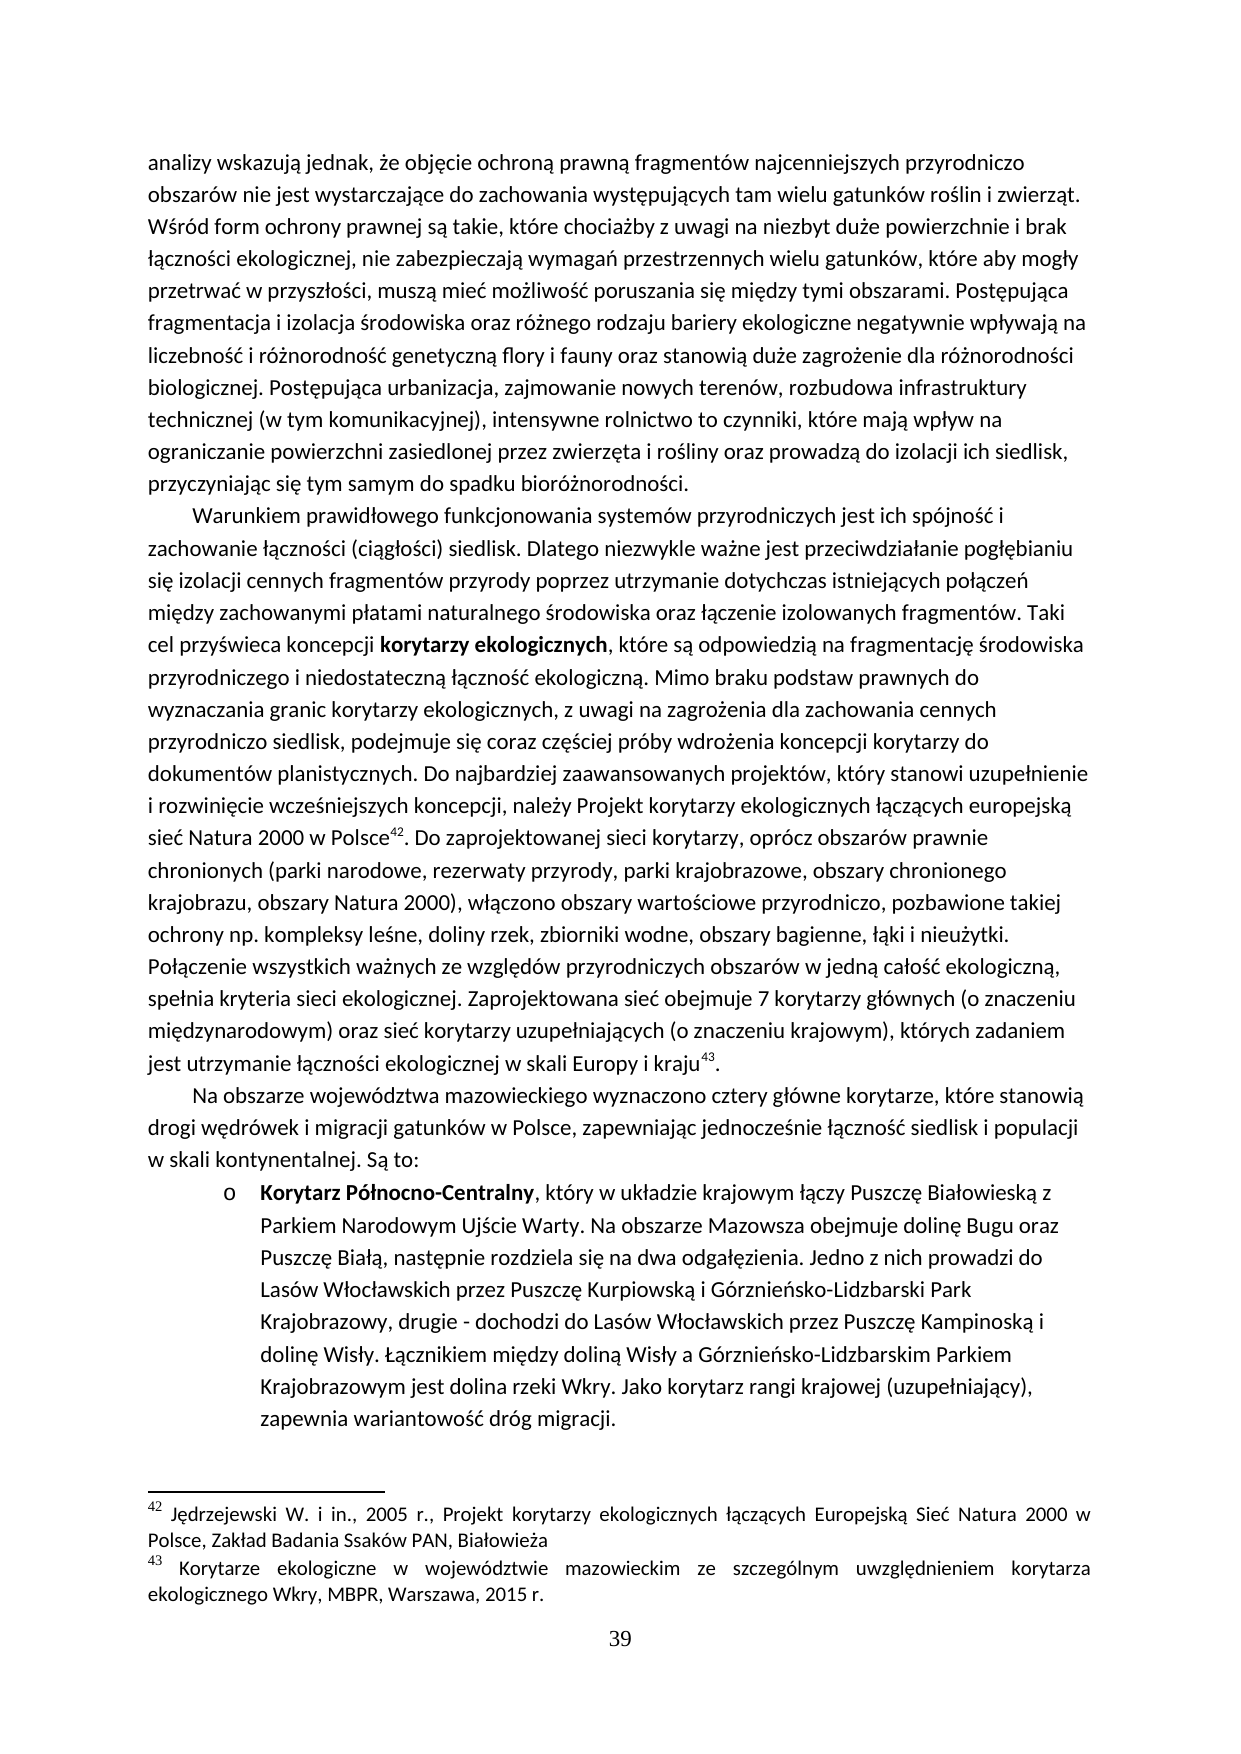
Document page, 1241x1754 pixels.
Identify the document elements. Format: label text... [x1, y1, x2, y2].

text Na obszarze województwa mazowieckiego wyznaczono cztery główne korytarze, które stanowią drogi wędrówek i migracji gatunków w Polsce, zapewniając jednocześnie łączność siedlisk i populacji w skali kontynentalnej. Są to: [148, 1081, 1093, 1173]
text Obszary podlegające prawnej ochronie, zgodnie z ustawą o ochronie przyrody, zajmują niezwykle ważne miejsce w systemie przyrodniczym województwa mazowieckiego. Prowadzone analizy wskazują jednak, że objęcie ochroną prawną fragmentów najcenniejszych przyrodniczo obszarów nie jest wystarczające do zachowania występujących tam wielu gatunków roślin i zwierząt. Wśród form ochrony prawnej są takie, które chociażby z uwagi na niezbyt duże powierzchnie i brak łączności ekologicznej, nie zabezpieczają wymagań przestrzennych wielu gatunków, które aby mogły przetrwać w przyszłości, muszą mieć możliwość poruszania się między tymi obszarami. Postępująca fragmentacja i izolacja środowiska oraz różnego rodzaju bariery ekologiczne negatywnie wpływają na liczebność i różnorodność genetyczną flory i fauny oraz stanowią duże zagrożenie dla różnorodności biologicznej. Postępująca urbanizacja, zajmowanie nowych terenów, rozbudowa infrastruktury technicznej (w tym komunikacyjnej), intensywne rolnictwo to czynniki, które mają wpływ na ograniczanie powierzchni zasiedlonej przez zwierzęta i rośliny oraz prowadzą do izolacji ich siedlisk, przyczyniając się tym samym do spadku bioróżnorodności. [148, 148, 1093, 497]
list Korytarz Północno-Centralny, który w układzie krajowym łączy Puszczę Białowieską z Parkiem Narodowym Ujście Warty. Na obszarze Mazowsza obejmuje dolinę Bugu oraz Puszczę Białą, następnie rozdziela się na dwa odgałęzienia. Jedno z nich prowadzi do Lasów Włocławskich przez Puszczę Kurpiowską i Górznieńsko-Lidzbarski Park Krajobrazowy, drugie - dochodzi do Lasów Włocławskich przez Puszczę Kampinoską i dolinę Wisły. Łącznikiem między doliną Wisły a Górznieńsko-Lidzbarskim Parkiem Krajobrazowym jest dolina rzeki Wkry. Jako korytarz rangi krajowej (uzupełniający), zapewnia wariantowość dróg migracji. [223, 1178, 1093, 1432]
text Warunkiem prawidłowego funkcjonowania systemów przyrodniczych jest ich spójność i zachowanie łączności (ciągłości) siedlisk. Dlatego niezwykle ważne jest przeciwdziałanie pogłębianiu się izolacji cennych fragmentów przyrody poprzez utrzymanie dotychczas istniejących połączeń między zachowanymi płatami naturalnego środowiska oraz łączenie izolowanych fragmentów. Taki cel przyświeca koncepcji korytarzy ekologicznych, które są odpowiedzią na fragmentację środowiska przyrodniczego i niedostateczną łączność ekologiczną. Mimo braku podstaw prawnych do wyznaczania granic korytarzy ekologicznych, z uwagi na zagrożenia dla zachowania cennych przyrodniczo siedlisk, podejmuje się coraz częściej próby wdrożenia koncepcji korytarzy do dokumentów planistycznych. Do najbardziej zaawansowanych projektów, który stanowi uzupełnienie i rozwinięcie wcześniejszych koncepcji, należy Projekt korytarzy ekologicznych łączących europejską sieć Natura 2000 w Polsce. Do zaprojektowanej sieci korytarzy, oprócz obszarów prawnie chronionych (parki narodowe, rezerwaty przyrody, parki krajobrazowe, obszary chronionego krajobrazu, obszary Natura 2000), włączono obszary wartościowe przyrodniczo, pozbawione takiej ochrony np. kompleksy leśne, doliny rzek, zbiorniki wodne, obszary bagienne, łąki i nieużytki. Połączenie wszystkich ważnych ze względów przyrodniczych obszarów w jedną całość ekologiczną, spełnia kryteria sieci ekologicznej. Zaprojektowana sieć obejmuje 7 korytarzy głównych (o znaczeniu międzynarodowym) oraz sieć korytarzy uzupełniających (o znaczeniu krajowym), których zadaniem jest utrzymanie łączności ekologicznej w skali Europy i kraju. [148, 502, 1093, 1077]
